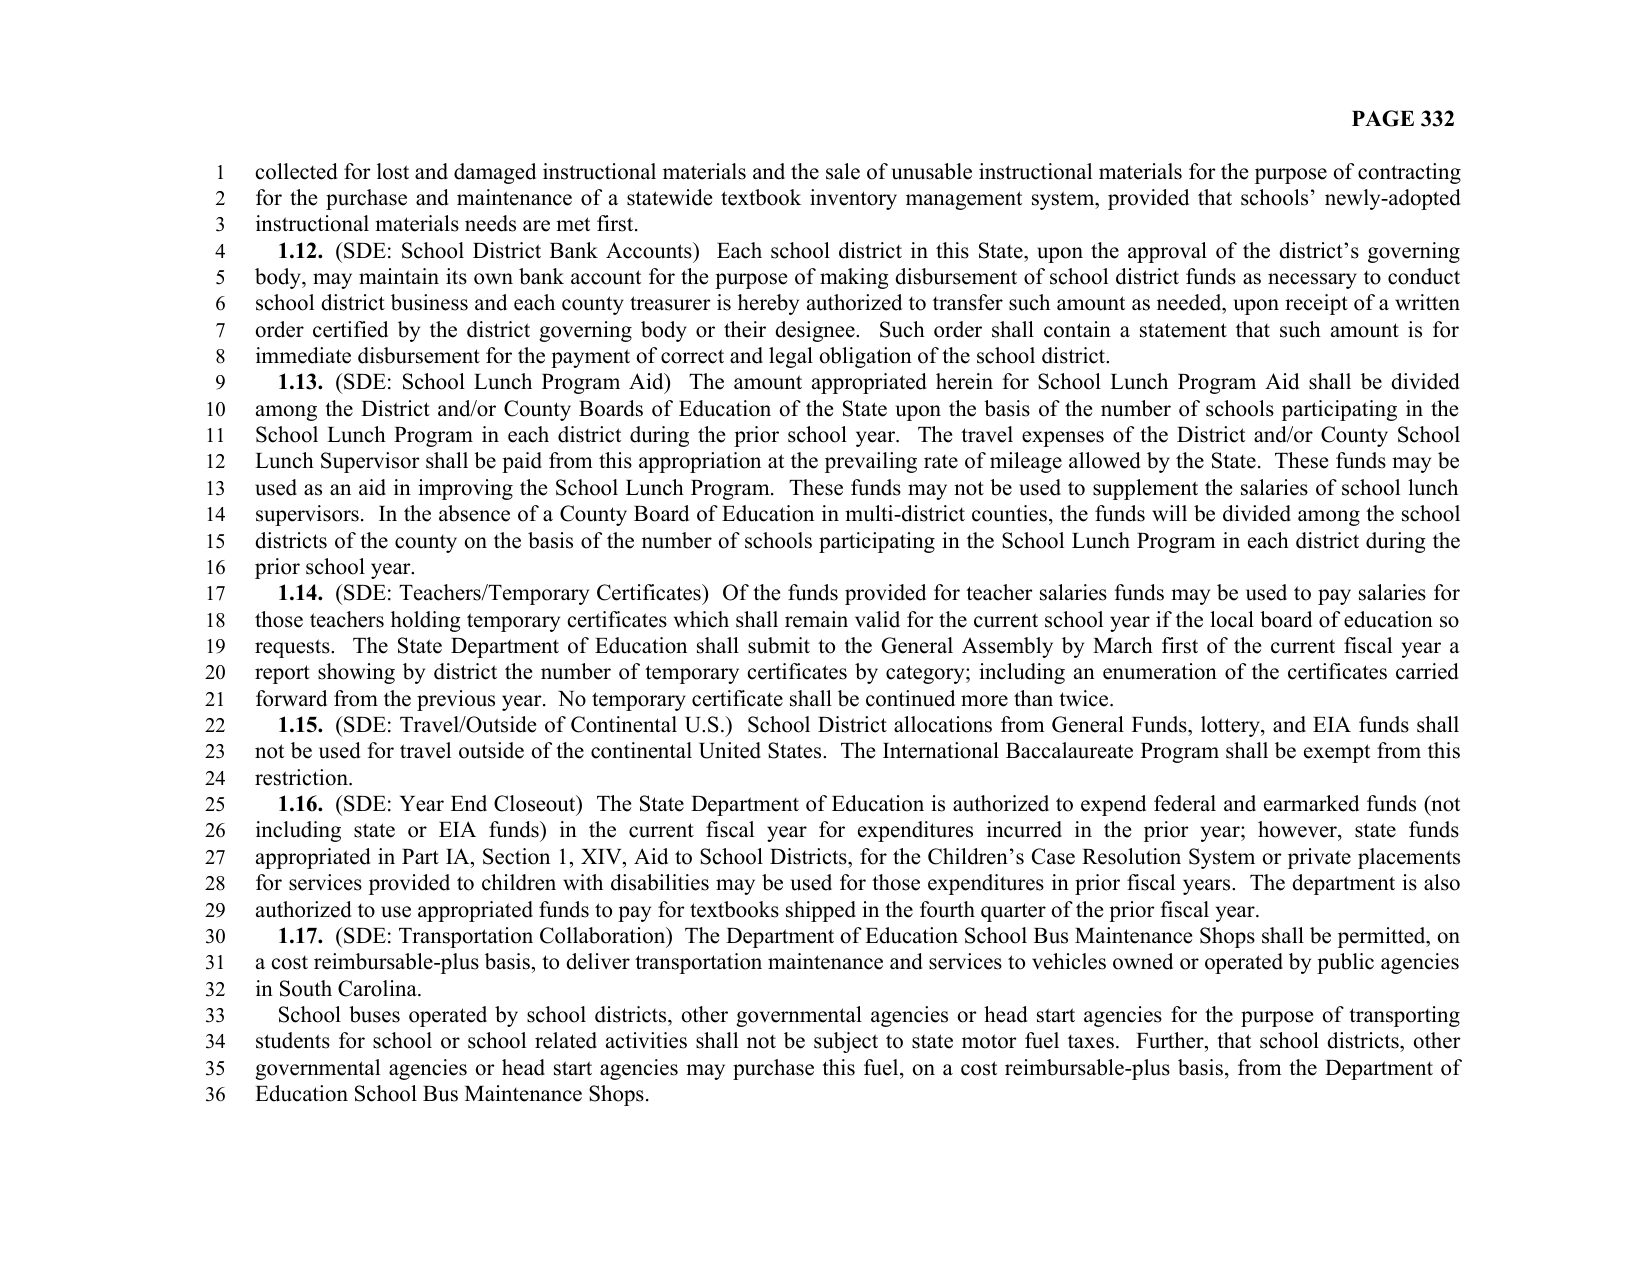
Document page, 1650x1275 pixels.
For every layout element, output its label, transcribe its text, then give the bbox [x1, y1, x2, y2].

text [255, 158, 1462, 237]
text 1.15. (SDE: Travel/Outside of Continental U.S.) School District allocations from General Funds, lottery, and EIA funds shall not be used for travel outside of the continental United States. The International Baccalaureate Program shall be exempt from this restriction. [255, 711, 1462, 790]
text 1.17. (SDE: Transportation Collaboration) The Department of Education School Bus Maintenance Shops shall be permitted, on a cost reimbursable-plus basis, to deliver transportation maintenance and services to vehicles owned or operated by public agencies in South Carolina. [255, 922, 1462, 1001]
text 1.12. (SDE: School District Bank Accounts) Each school district in this State, upon the approval of the district’s governing body, may maintain its own bank account for the purpose of making disbursement of school district funds as necessary to conduct school district business and each county treasurer is hereby authorized to transfer such amount as needed, upon receipt of a written order certified by the district governing body or their designee. Such order shall contain a statement that such amount is for immediate disbursement for the payment of correct and legal obligation of the school district. [255, 237, 1462, 368]
text 1.13. (SDE: School Lunch Program Aid) The amount appropriated herein for School Lunch Program Aid shall be divided among the District and/or County Boards of Education of the State upon the basis of the number of schools participating in the School Lunch Program in each district during the prior school year. The travel expenses of the District and/or County School Lunch Supervisor shall be paid from this appropriation at the prevailing rate of mileage allowed by the State. These funds may be used as an aid in improving the School Lunch Program. These funds may not be used to supplement the salaries of school lunch supervisors. In the absence of a County Board of Education in multi-district counties, the funds will be divided among the school districts of the county on the basis of the number of schools participating in the School Lunch Program in each district during the prior school year. [255, 368, 1462, 579]
text School buses operated by school districts, other governmental agencies or head start agencies for the purpose of transporting students for school or school related activities shall not be subject to state motor fuel taxes. Further, that school districts, other governmental agencies or head start agencies may purchase this fuel, on a cost reimbursable-plus basis, from the Department of Education School Bus Maintenance Shops. [255, 1001, 1462, 1106]
text 1.14. (SDE: Teachers/Temporary Certificates) Of the funds provided for teacher salaries funds may be used to pay salaries for those teachers holding temporary certificates which shall remain valid for the current school year if the local board of education so requests. The State Department of Education shall submit to the General Assembly by March first of the current fiscal year a report showing by district the number of temporary certificates by category; including an enumeration of the certificates carried forward from the previous year. No temporary certificate shall be continued more than twice. [255, 579, 1462, 711]
text 1.16. (SDE: Year End Closeout) The State Department of Education is authorized to expend federal and earmarked funds (not including state or EIA funds) in the current fiscal year for expenditures incurred in the prior year; however, state funds appropriated in Part IA, Section 1, XIV, Aid to School Districts, for the Children’s Case Resolution System or private placements for services provided to children with disabilities may be used for those expenditures in prior fiscal years. The department is also authorized to use appropriated funds to pay for textbooks shipped in the fourth quarter of the prior fiscal year. [255, 790, 1462, 922]
